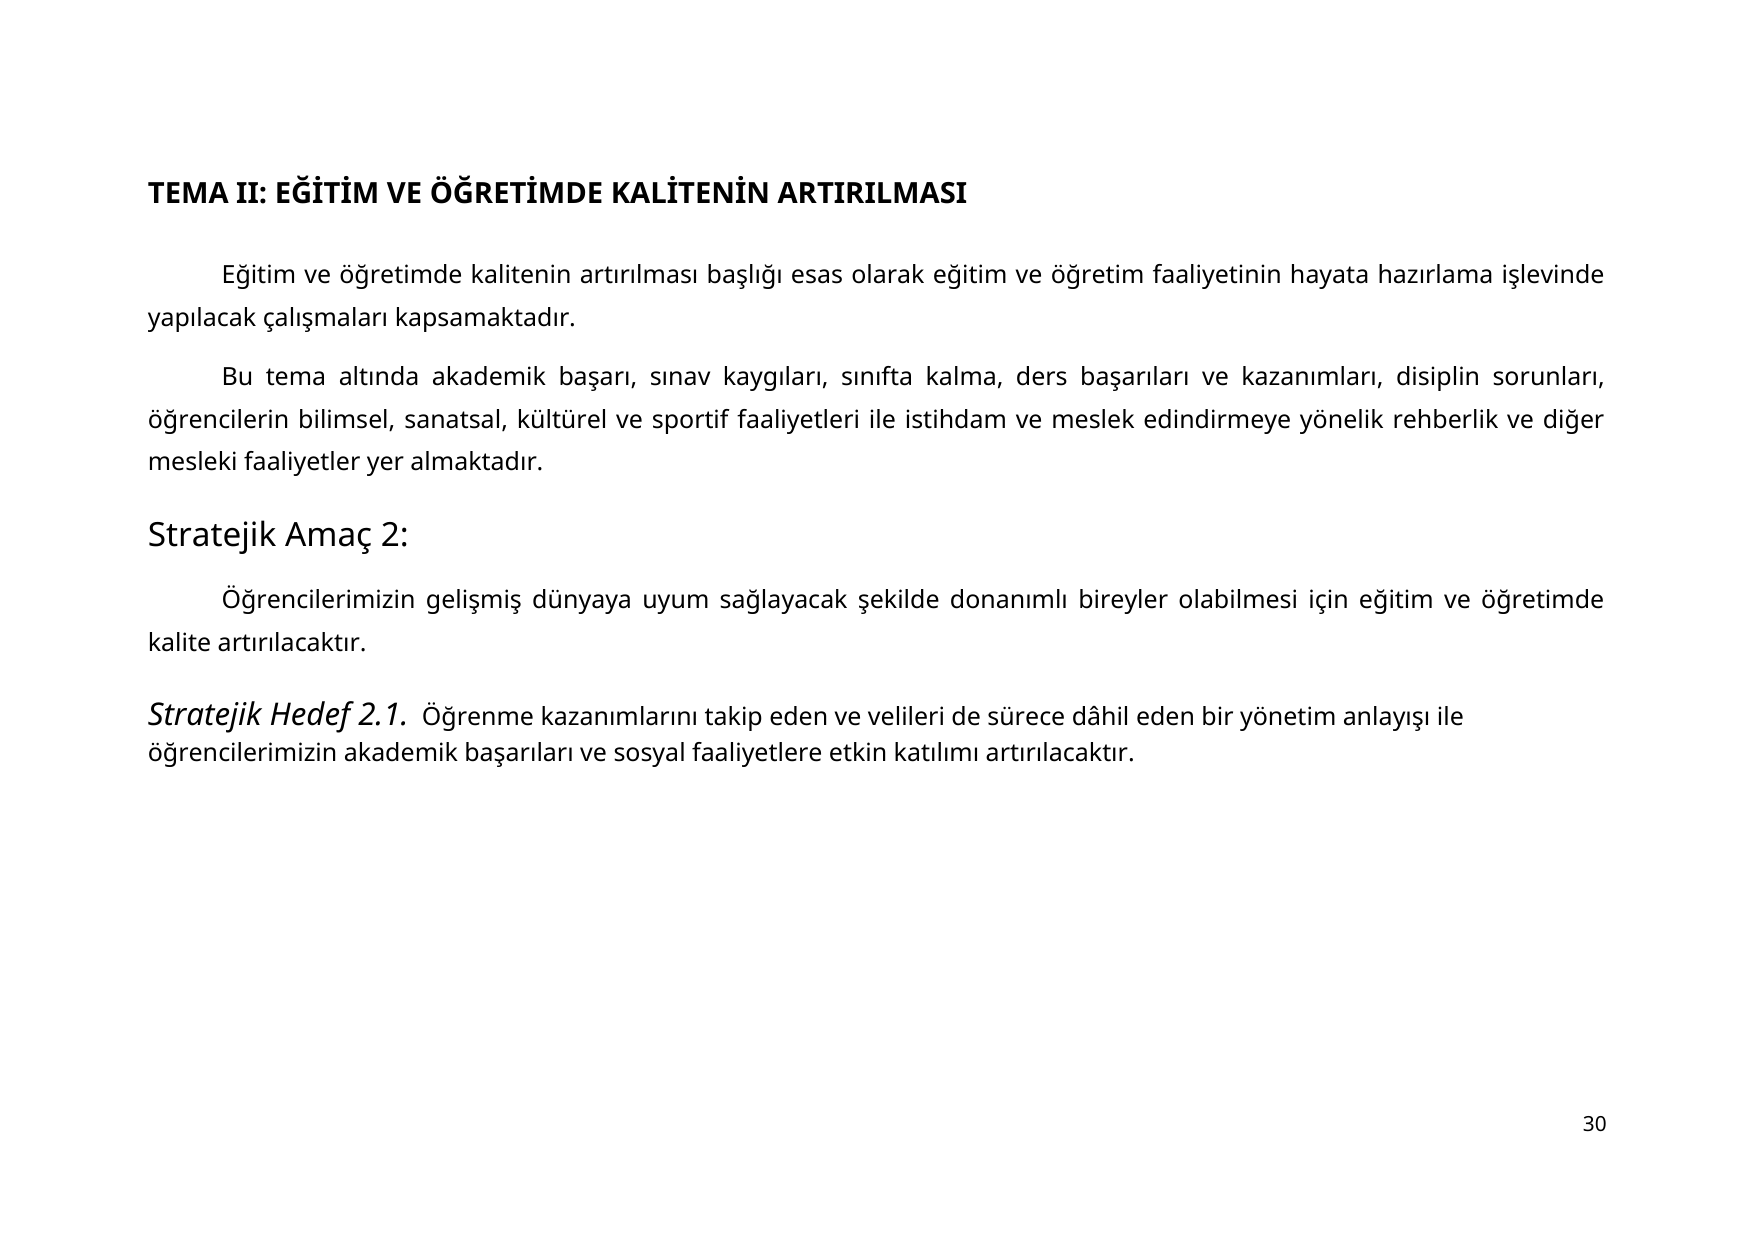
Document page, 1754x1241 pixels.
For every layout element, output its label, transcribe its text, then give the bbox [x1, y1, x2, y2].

text Bu tema altında akademik başarı, sınav kaygıları, sınıfta kalma, ders başarıları ve kazanımları, disiplin sorunları, öğrencilerin bilimsel, sanatsal, kültürel ve sportif faaliyetleri ile istihdam ve meslek edindirmeye yönelik rehberlik ve diğer mesleki faaliyetler yer almaktadır. [148, 359, 1606, 478]
text Öğrencilerimizin gelişmiş dünyaya uyum sağlayacak şekilde donanımlı bireyler olabilmesi için eğitim ve öğretimde kalite artırılacaktır. [148, 582, 1606, 658]
subtitle Stratejik Amaç 2: [148, 511, 1606, 557]
subtitle Stratejik Hedef 2.1. Öğrenme kazanımlarını takip eden ve velileri de sürece dâhil eden bir yönetim anlayışı ile öğrencilerimizin akademik başarıları ve sosyal faaliyetlere etkin katılımı artırılacaktır. [148, 692, 1606, 768]
subtitle TEMA II: EĞİTİM VE ÖĞRETİMDE KALİTENİN ARTIRILMASI [148, 173, 1606, 212]
text Eğitim ve öğretimde kalitenin artırılması başlığı esas olarak eğitim ve öğretim faaliyetinin hayata hazırlama işlevinde yapılacak çalışmaları kapsamaktadır. [148, 257, 1606, 334]
